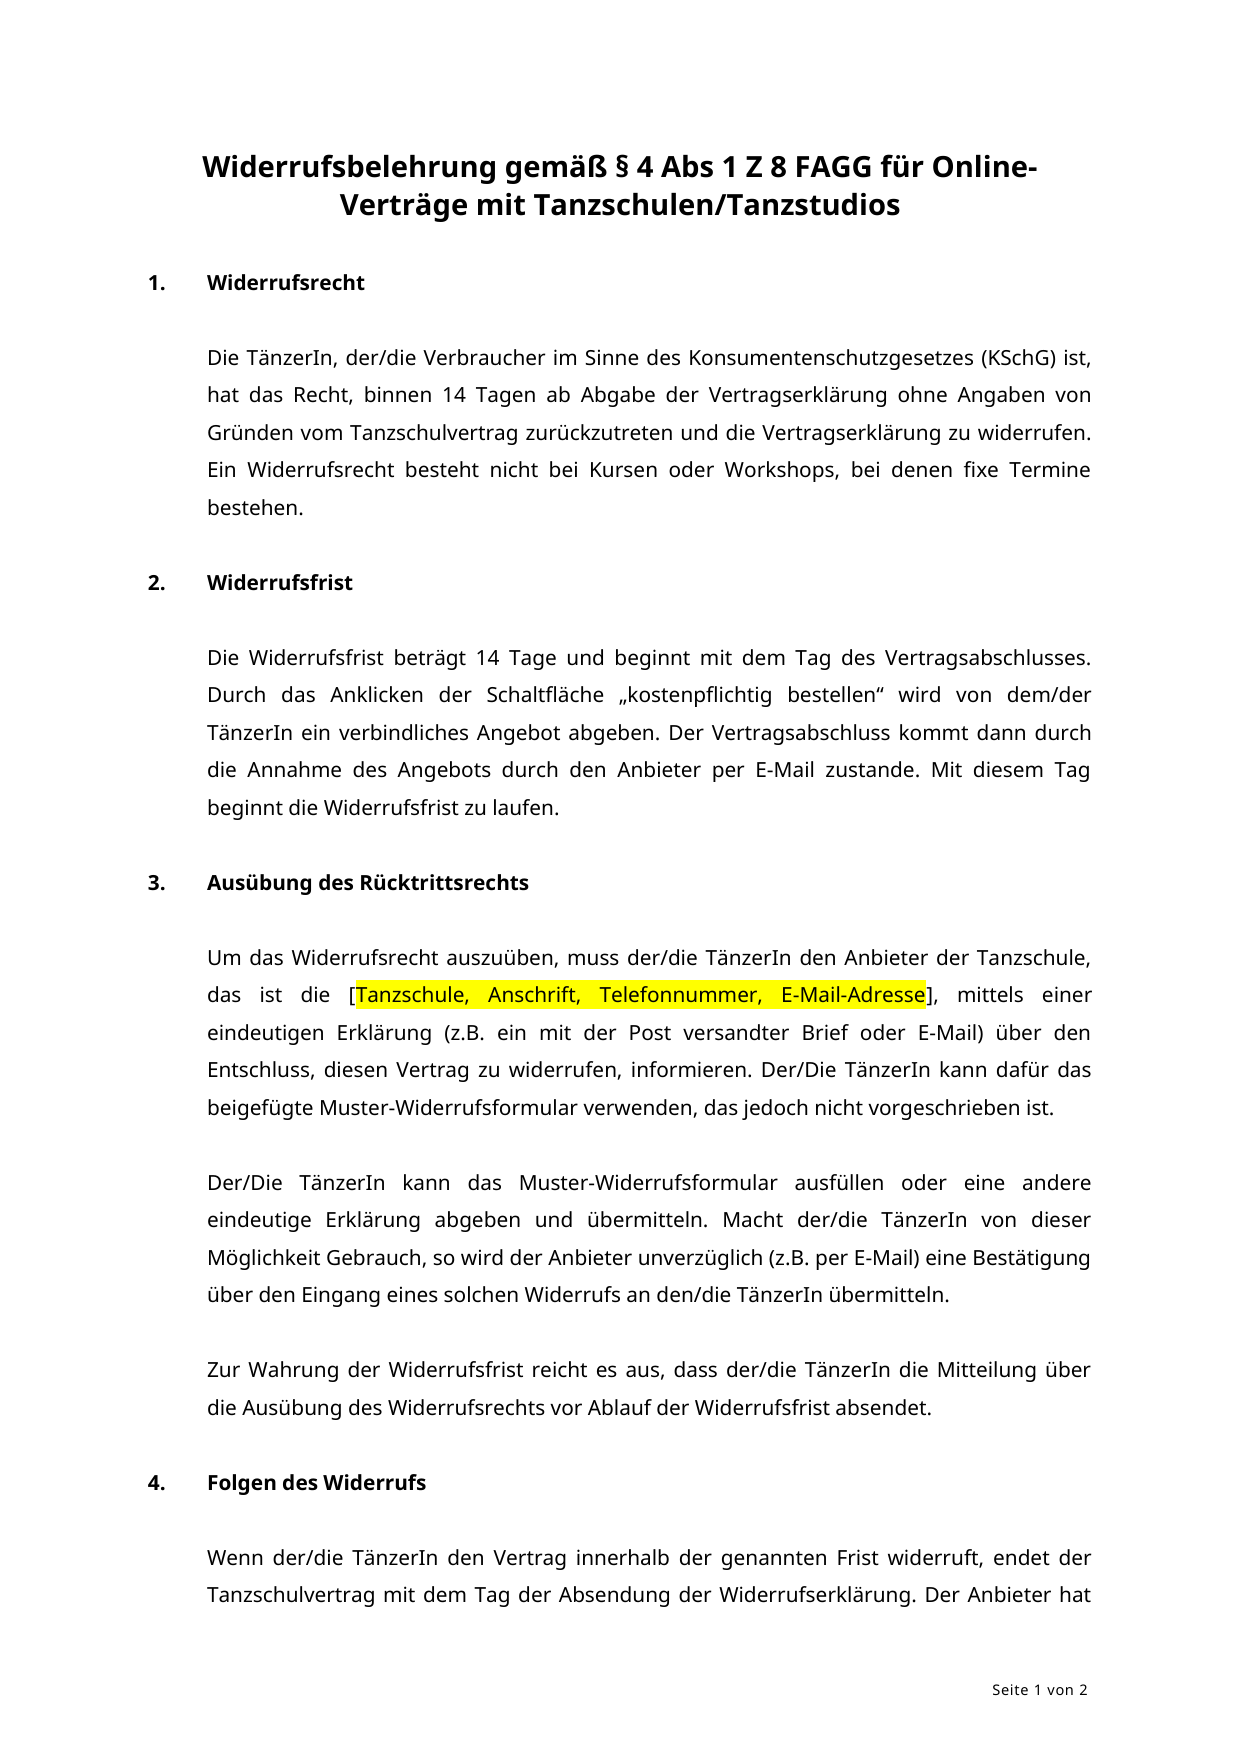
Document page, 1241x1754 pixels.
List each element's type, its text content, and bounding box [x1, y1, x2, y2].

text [207, 1535, 1092, 1610]
list Um das Widerrufsrecht auszuüben, muss der/die TänzerIn den Anbieter der Tanzschule, das ist die [Tanzschule, Anschrift, Telefonnummer, E-Mail-Adresse], mittels einer eindeutigen Erklärung (z.B. ein mit der Post versandter Brief oder E-Mail) über den Entschluss, diesen Vertrag zu widerrufen, informieren. Der/Die TänzerIn kann dafür das beigefügte Muster-Widerrufsformular verwenden, das jedoch nicht vorgeschrieben ist. [207, 935, 1092, 1123]
list Folgen des Widerrufs [148, 1460, 1092, 1498]
list Die TänzerIn, der/die Verbraucher im Sinne des Konsumentenschutzgesetzes (KSchG) ist, hat das Recht, binnen 14 Tagen ab Abgabe der Vertragserklärung ohne Angaben von Gründen vom Tanzschulvertrag zurückzutreten und die Vertragserklärung zu widerrufen. Ein Widerrufsrecht besteht nicht bei Kursen oder Workshops, bei denen fixe Termine bestehen. [207, 335, 1092, 523]
list Ausübung des Rücktrittsrechts [148, 860, 1092, 898]
list Zur Wahrung der Widerrufsfrist reicht es aus, dass der/die TänzerIn die Mitteilung über die Ausübung des Widerrufsrechts vor Ablauf der Widerrufsfrist absendet. [207, 1348, 1092, 1423]
list Widerrufsfrist [148, 560, 1092, 598]
list Der/Die TänzerIn kann das Muster-Widerrufsformular ausfüllen oder eine andere eindeutige Erklärung abgeben und übermitteln. Macht der/die TänzerIn von dieser Möglichkeit Gebrauch, so wird der Anbieter unverzüglich (z.B. per E-Mail) eine Bestätigung über den Eingang eines solchen Widerrufs an den/die TänzerIn übermitteln. [207, 1160, 1092, 1310]
list Die Widerrufsfrist beträgt 14 Tage und beginnt mit dem Tag des Vertragsabschlusses. Durch das Anklicken der Schaltfläche „kostenpflichtig bestellen“ wird von dem/der TänzerIn ein verbindliches Angebot abgeben. Der Vertragsabschluss kommt dann durch die Annahme des Angebots durch den Anbieter per E-Mail zustande. Mit diesem Tag beginnt die Widerrufsfrist zu laufen. [207, 635, 1092, 823]
text Widerrufsbelehrung gemäß § 4 Abs 1 Z 8 FAGG für Online-Verträge mit Tanzschulen/Tanzstudios [148, 148, 1092, 223]
list Widerrufsrecht [148, 260, 1092, 298]
